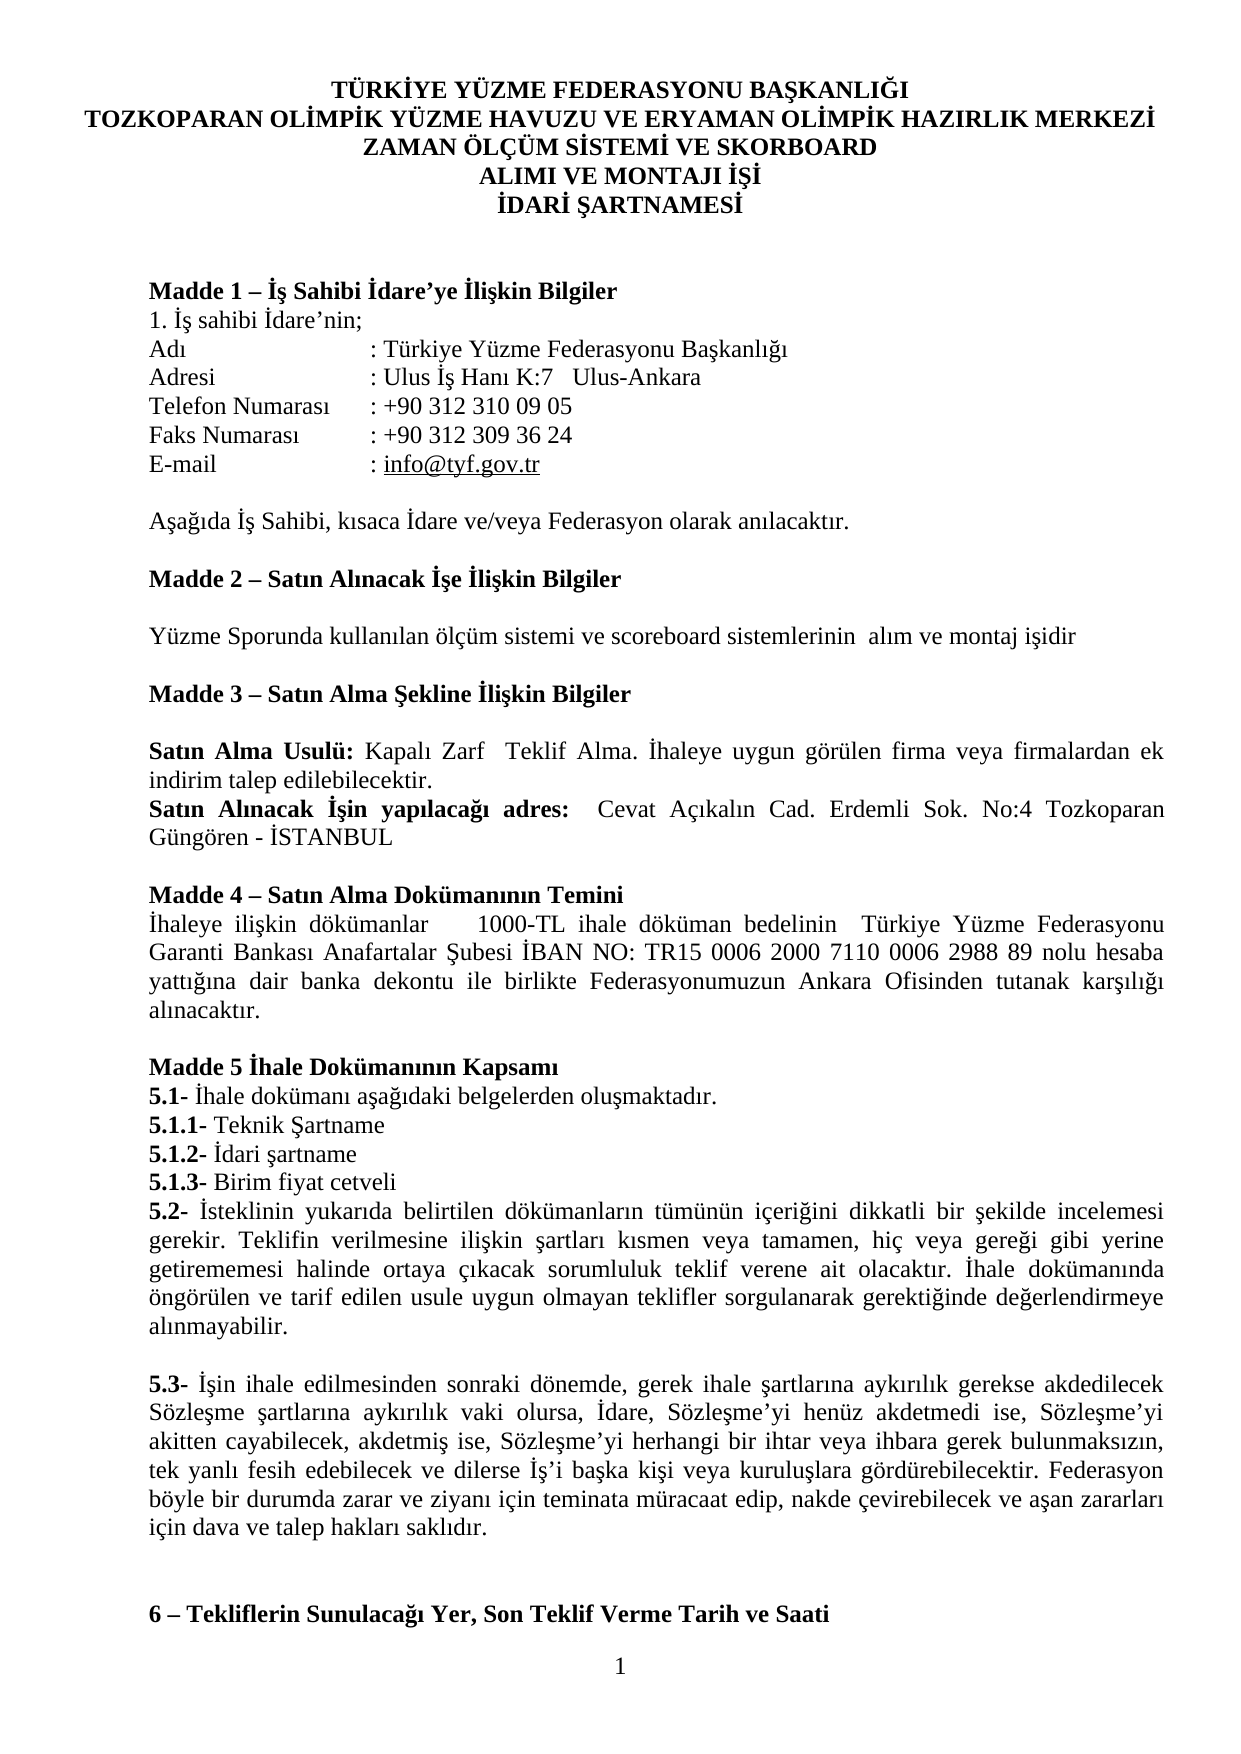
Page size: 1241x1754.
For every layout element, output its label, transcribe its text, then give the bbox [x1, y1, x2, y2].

text 5.1- İhale dokümanı aşağıdaki belgelerden oluşmaktadır. [75, 1081, 1165, 1110]
text 6 – Tekliflerin Sunulacağı Yer, Son Teklif Verme Tarih ve Saati [75, 1599, 1165, 1627]
text ALIMI VE MONTAJI İŞİ [75, 161, 1165, 190]
text Adresi : Ulus İş Hanı K:7 Ulus-Ankara [75, 362, 1165, 391]
text Madde 4 – Satın Alma Dokümanının Temini [75, 880, 1165, 909]
text Yüzme Sporunda kullanılan ölçüm sistemi ve scoreboard sistemlerinin alım ve montaj işidir [75, 621, 1165, 650]
text Aşağıda İş Sahibi, kısaca İdare ve/veya Federasyon olarak anılacaktır. [75, 506, 1165, 535]
text 5.1.1- Teknik Şartname [75, 1110, 1165, 1139]
text Satın Alma Usulü: Kapalı Zarf Teklif Alma. İhaleye uygun görülen firma veya firmalardan ek indirim talep edilebilecektir. [149, 736, 1165, 794]
text Faks Numarası : +90 312 309 36 24 [75, 420, 1165, 449]
text Satın Alınacak İşin yapılacağı adres: Cevat Açıkalın Cad. Erdemli Sok. No:4 Tozkoparan Güngören - İSTANBUL [149, 794, 1165, 851]
text 5.3- İşin ihale edilmesinden sonraki dönemde, gerek ihale şartlarına aykırılık gerekse akdedilecek Sözleşme şartlarına aykırılık vaki olursa, İdare, Sözleşme’yi henüz akdetmedi ise, Sözleşme’yi akitten cayabilecek, akdetmiş ise, Sözleşme’yi herhangi bir ihtar veya ihbara gerek bulunmaksızın, tek yanlı fesih edebilecek ve dilerse İş’i başka kişi veya kuruluşlara gördürebilecektir. Federasyon böyle bir durumda zarar ve ziyanı için teminata müracaat edip, nakde çevirebilecek ve aşan zararları için dava ve talep hakları saklıdır. [149, 1369, 1165, 1541]
text TOZKOPARAN OLİMPİK YÜZME HAVUZU VE ERYAMAN OLİMPİK HAZIRLIK MERKEZİ [75, 104, 1165, 132]
text İDARİ ŞARTNAMESİ [75, 190, 1165, 219]
text Madde 2 – Satın Alınacak İşe İlişkin Bilgiler [75, 564, 1165, 592]
text Madde 1 – İş Sahibi İdare’ye İlişkin Bilgiler [75, 276, 1165, 305]
text E-mail : info@tyf.gov.tr [75, 449, 1165, 477]
text 5.1.3- Birim fiyat cetveli [75, 1167, 1165, 1196]
text Telefon Numarası : +90 312 310 09 05 [75, 391, 1165, 420]
text Adı : Türkiye Yüzme Federasyonu Başkanlığı [75, 334, 1165, 362]
text TÜRKİYE YÜZME FEDERASYONU BAŞKANLIĞI [75, 75, 1165, 104]
text 1. İş sahibi İdare’nin; [75, 305, 1165, 334]
text İhaleye ilişkin dökümanlar 1000-TL ihale döküman bedelinin Türkiye Yüzme Federasyonu Garanti Bankası Anafartalar Şubesi İBAN NO: TR15 0006 2000 7110 0006 2988 89 nolu hesaba yattığına dair banka dekontu ile birlikte Federasyonumuzun Ankara Ofisinden tutanak karşılığı alınacaktır. [149, 909, 1165, 1024]
text Madde 5 İhale Dokümanının Kapsamı [75, 1052, 1165, 1081]
text 5.2- İsteklinin yukarıda belirtilen dökümanların tümünün içeriğini dikkatli bir şekilde incelemesi gerekir. Teklifin verilmesine ilişkin şartları kısmen veya tamamen, hiç veya gereği gibi yerine getirememesi halinde ortaya çıkacak sorumluluk teklif verene ait olacaktır. İhale dokümanında öngörülen ve tarif edilen usule uygun olmayan teklifler sorgulanarak gerektiğinde değerlendirmeye alınmayabilir. [149, 1196, 1165, 1340]
text Madde 3 – Satın Alma Şekline İlişkin Bilgiler [75, 679, 1165, 707]
text 5.1.2- İdari şartname [75, 1139, 1165, 1167]
text ZAMAN ÖLÇÜM SİSTEMİ VE SKORBOARD [75, 132, 1165, 161]
